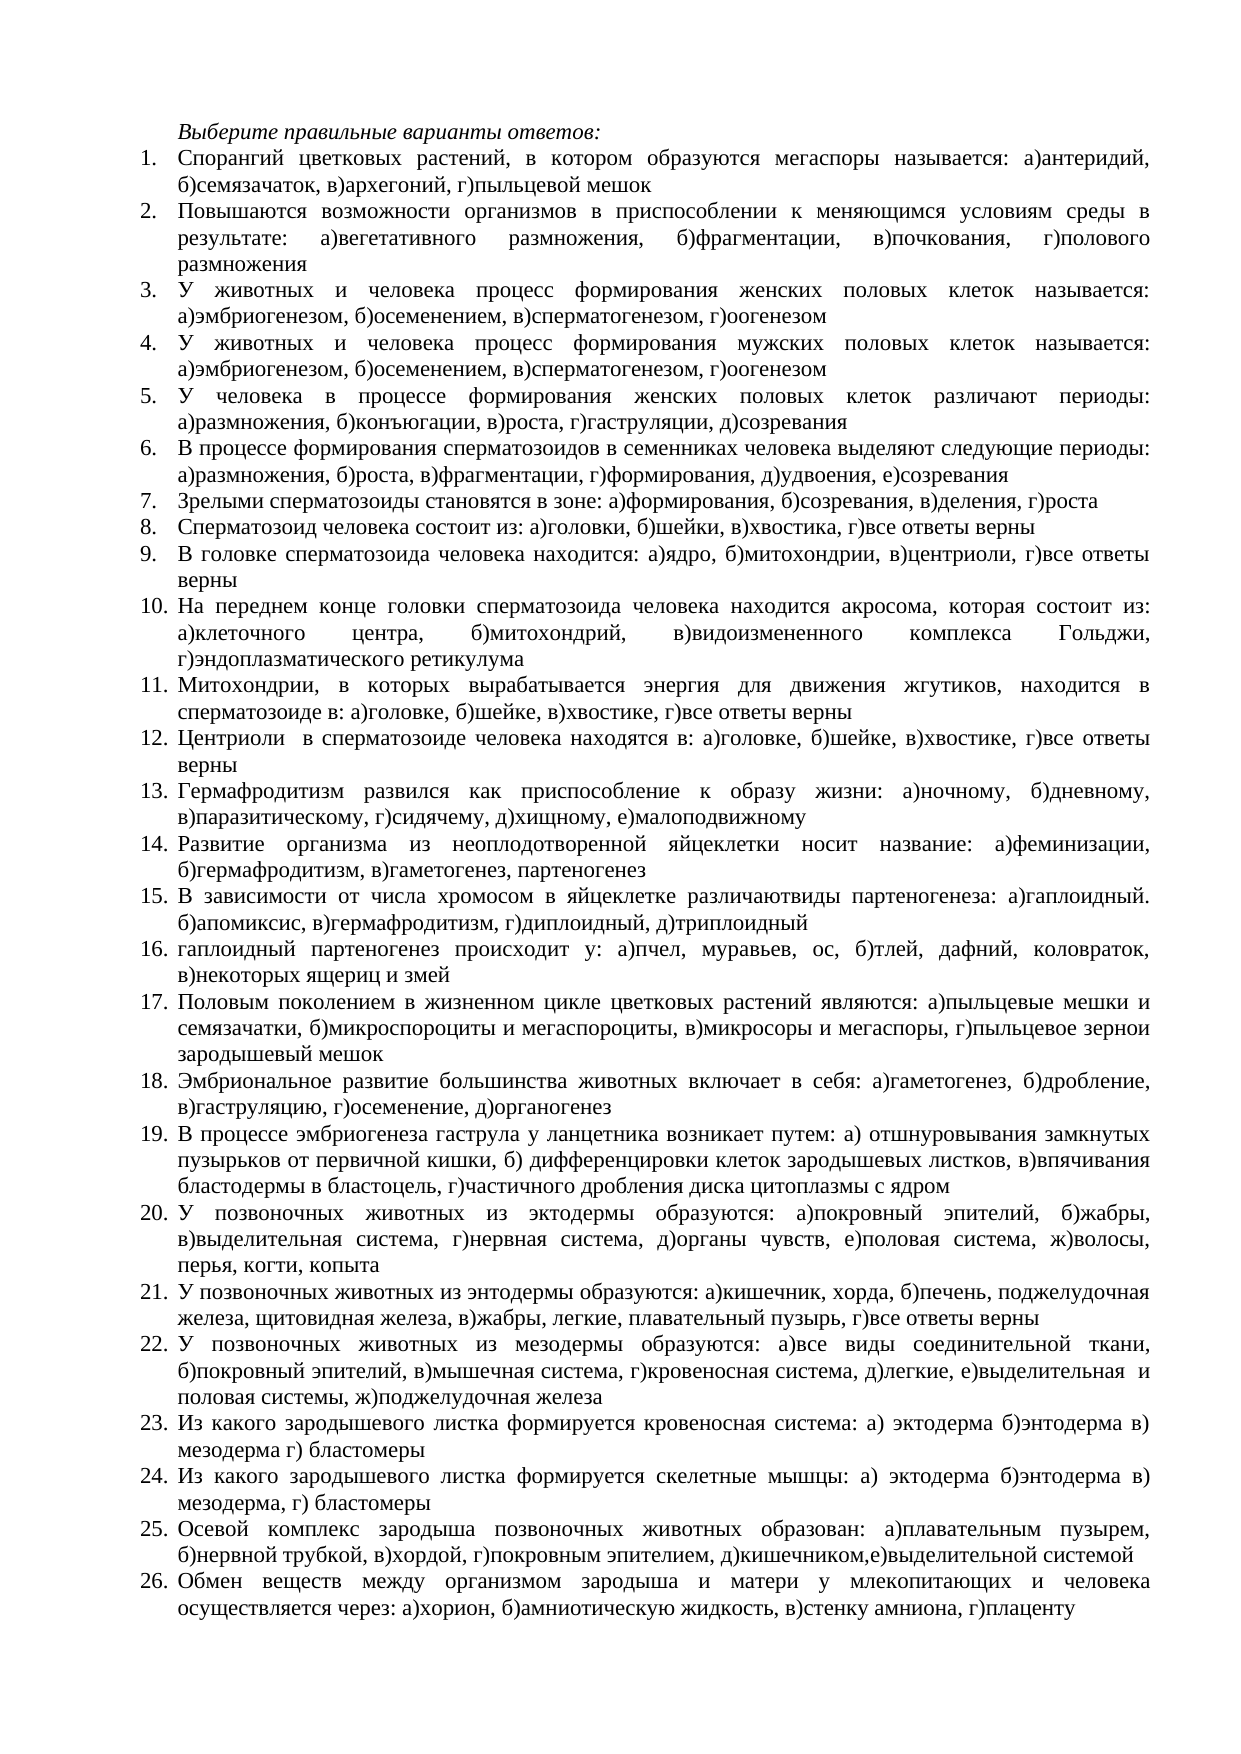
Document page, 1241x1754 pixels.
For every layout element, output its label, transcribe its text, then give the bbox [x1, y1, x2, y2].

text Выберите правильные варианты ответов: [177, 118, 1152, 144]
list Спорангий цветковых растений, в котором образуются мегаспоры называется: а)антеридий, б)семязачаток, в)архегоний, г)пыльцевой мешок [140, 144, 1152, 197]
list Осевой комплекс зародыша позвоночных животных образован: а)плавательным пузырем, б)нервной трубкой, в)хордой, г)покровным эпителием, д)кишечником,е)выделительной системой [140, 1515, 1152, 1568]
list Митохондрии, в которых вырабатывается энергия для движения жгутиков, находится в сперматозоиде в: а)головке, б)шейке, в)хвостике, г)все ответы верны [140, 672, 1152, 724]
list Обмен веществ между организмом зародыша и матери у млекопитающих и человека осуществляется через: а)хорион, б)амниотическую жидкость, в)стенку амниона, г)плаценту [140, 1568, 1152, 1620]
list Сперматозоид человека состоит из: а)головки, б)шейки, в)хвостика, г)все ответы верны [140, 513, 1152, 540]
list У позвоночных животных из эктодермы образуются: а)покровный эпителий, б)жабры, в)выделительная система, г)нервная система, д)органы чувств, е)половая система, ж)волосы, перья, когти, копыта [140, 1199, 1152, 1278]
list Эмбриональное развитие большинства животных включает в себя: а)гаметогенез, б)дробление, в)гаструляцию, г)осеменение, д)органогенез [140, 1067, 1152, 1119]
list Повышаются возможности организмов в приспособлении к меняющимся условиям среды в результате: а)вегетативного размножения, б)фрагментации, в)почкования, г)полового размножения [140, 197, 1152, 276]
list У позвоночных животных из мезодермы образуются: а)все виды соединительной ткани, б)покровный эпителий, в)мышечная система, г)кровеносная система, д)легкие, е)выделительная и половая системы, ж)поджелудочная железа [140, 1330, 1152, 1409]
list Из какого зародышевого листка формируется кровеносная система: а) эктодерма б)энтодерма в) мезодерма г) бластомеры [140, 1409, 1152, 1462]
list Развитие организма из неоплодотворенной яйцеклетки носит название: а)феминизации, б)гермафродитизм, в)гаметогенез, партеногенез [140, 830, 1152, 882]
list У человека в процессе формирования женских половых клеток различают периоды: а)размножения, б)конъюгации, в)роста, г)гаструляции, д)созревания [140, 382, 1152, 434]
list В головке сперматозоида человека находится: а)ядро, б)митохондрии, в)центриоли, г)все ответы верны [140, 540, 1152, 592]
list В зависимости от числа хромосом в яйцеклетке различаютвиды партеногенеза: а)гаплоидный. б)апомиксис, в)гермафродитизм, г)диплоидный, д)триплоидный [140, 882, 1152, 935]
list гаплоидный партеногенез происходит у: а)пчел, муравьев, ос, б)тлей, дафний, коловраток, в)некоторых ящериц и змей [140, 935, 1152, 988]
list На переднем конце головки сперматозоида человека находится акросома, которая состоит из: а)клеточного центра, б)митохондрий, в)видоизмененного комплекса Гольджи, г)эндоплазматического ретикулума [140, 592, 1152, 672]
list Гермафродитизм развился как приспособление к образу жизни: а)ночному, б)дневному, в)паразитическому, г)сидячему, д)хищному, е)малоподвижному [140, 777, 1152, 830]
list Центриоли в сперматозоиде человека находятся в: а)головке, б)шейке, в)хвостике, г)все ответы верны [140, 724, 1152, 777]
list У животных и человека процесс формирования женских половых клеток называется: а)эмбриогенезом, б)осеменением, в)сперматогенезом, г)оогенезом [140, 276, 1152, 329]
list Зрелыми сперматозоиды становятся в зоне: а)формирования, б)созревания, в)деления, г)роста [140, 487, 1152, 513]
list Из какого зародышевого листка формируется скелетные мышцы: а) эктодерма б)энтодерма в) мезодерма, г) бластомеры [140, 1462, 1152, 1515]
list У животных и человека процесс формирования мужских половых клеток называется: а)эмбриогенезом, б)осеменением, в)сперматогенезом, г)оогенезом [140, 329, 1152, 382]
list В процессе формирования сперматозоидов в семенниках человека выделяют следующие периоды: а)размножения, б)роста, в)фрагментации, г)формирования, д)удвоения, е)созревания [140, 434, 1152, 487]
list В процессе эмбриогенеза гаструла у ланцетника возникает путем: а) отшнуровывания замкнутых пузырьков от первичной кишки, б) дифференцировки клеток зародышевых листков, в)впячивания бластодермы в бластоцель, г)частичного дробления диска цитоплазмы с ядром [140, 1119, 1152, 1199]
list У позвоночных животных из энтодермы образуются: а)кишечник, хорда, б)печень, поджелудочная железа, щитовидная железа, в)жабры, легкие, плавательный пузырь, г)все ответы верны [140, 1278, 1152, 1330]
list Половым поколением в жизненном цикле цветковых растений являются: а)пыльцевые мешки и семязачатки, б)микроспороциты и мегаспороциты, в)микросоры и мегаспоры, г)пыльцевое зернои зародышевый мешок [140, 988, 1152, 1067]
